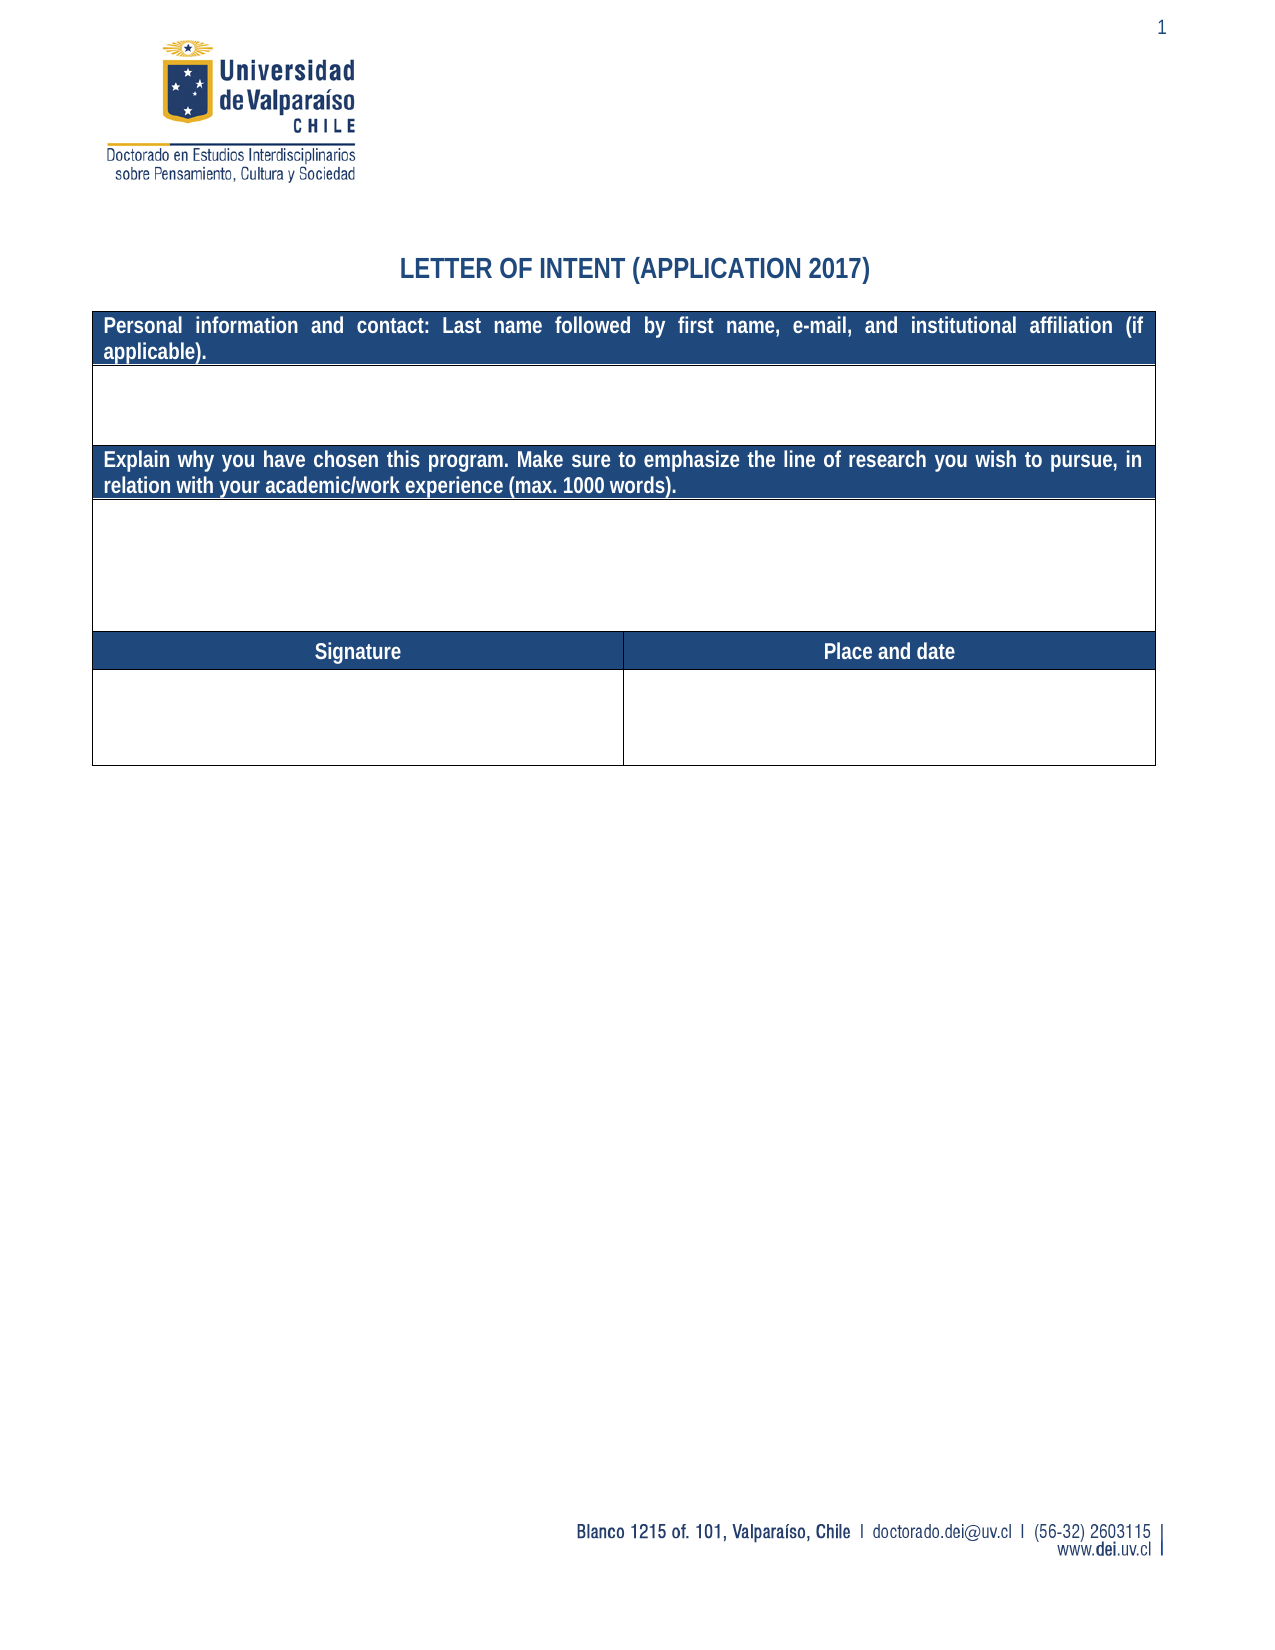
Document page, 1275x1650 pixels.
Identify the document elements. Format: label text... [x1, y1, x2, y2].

table_cell Place and date [624, 632, 1155, 669]
table_cell [93, 670, 623, 765]
picture [575, 1518, 1167, 1561]
table_header Personal information and contact: Last name followed by first name, e-mail, and institutional affiliation (if applicable). [93, 312, 1155, 364]
table_cell [624, 670, 1155, 765]
table_cell [93, 366, 1155, 445]
table_cell Signature [93, 632, 623, 669]
picture [103, 38, 359, 186]
table_cell Explain why you have chosen this program. Make sure to emphasize the line of research you wish to pursue, in relation with your academic/work experience (max. 1000 words). [93, 446, 1155, 498]
text LETTER OF INTENT (APPLICATION 2017) [103, 251, 1166, 284]
table_cell [93, 500, 1155, 631]
